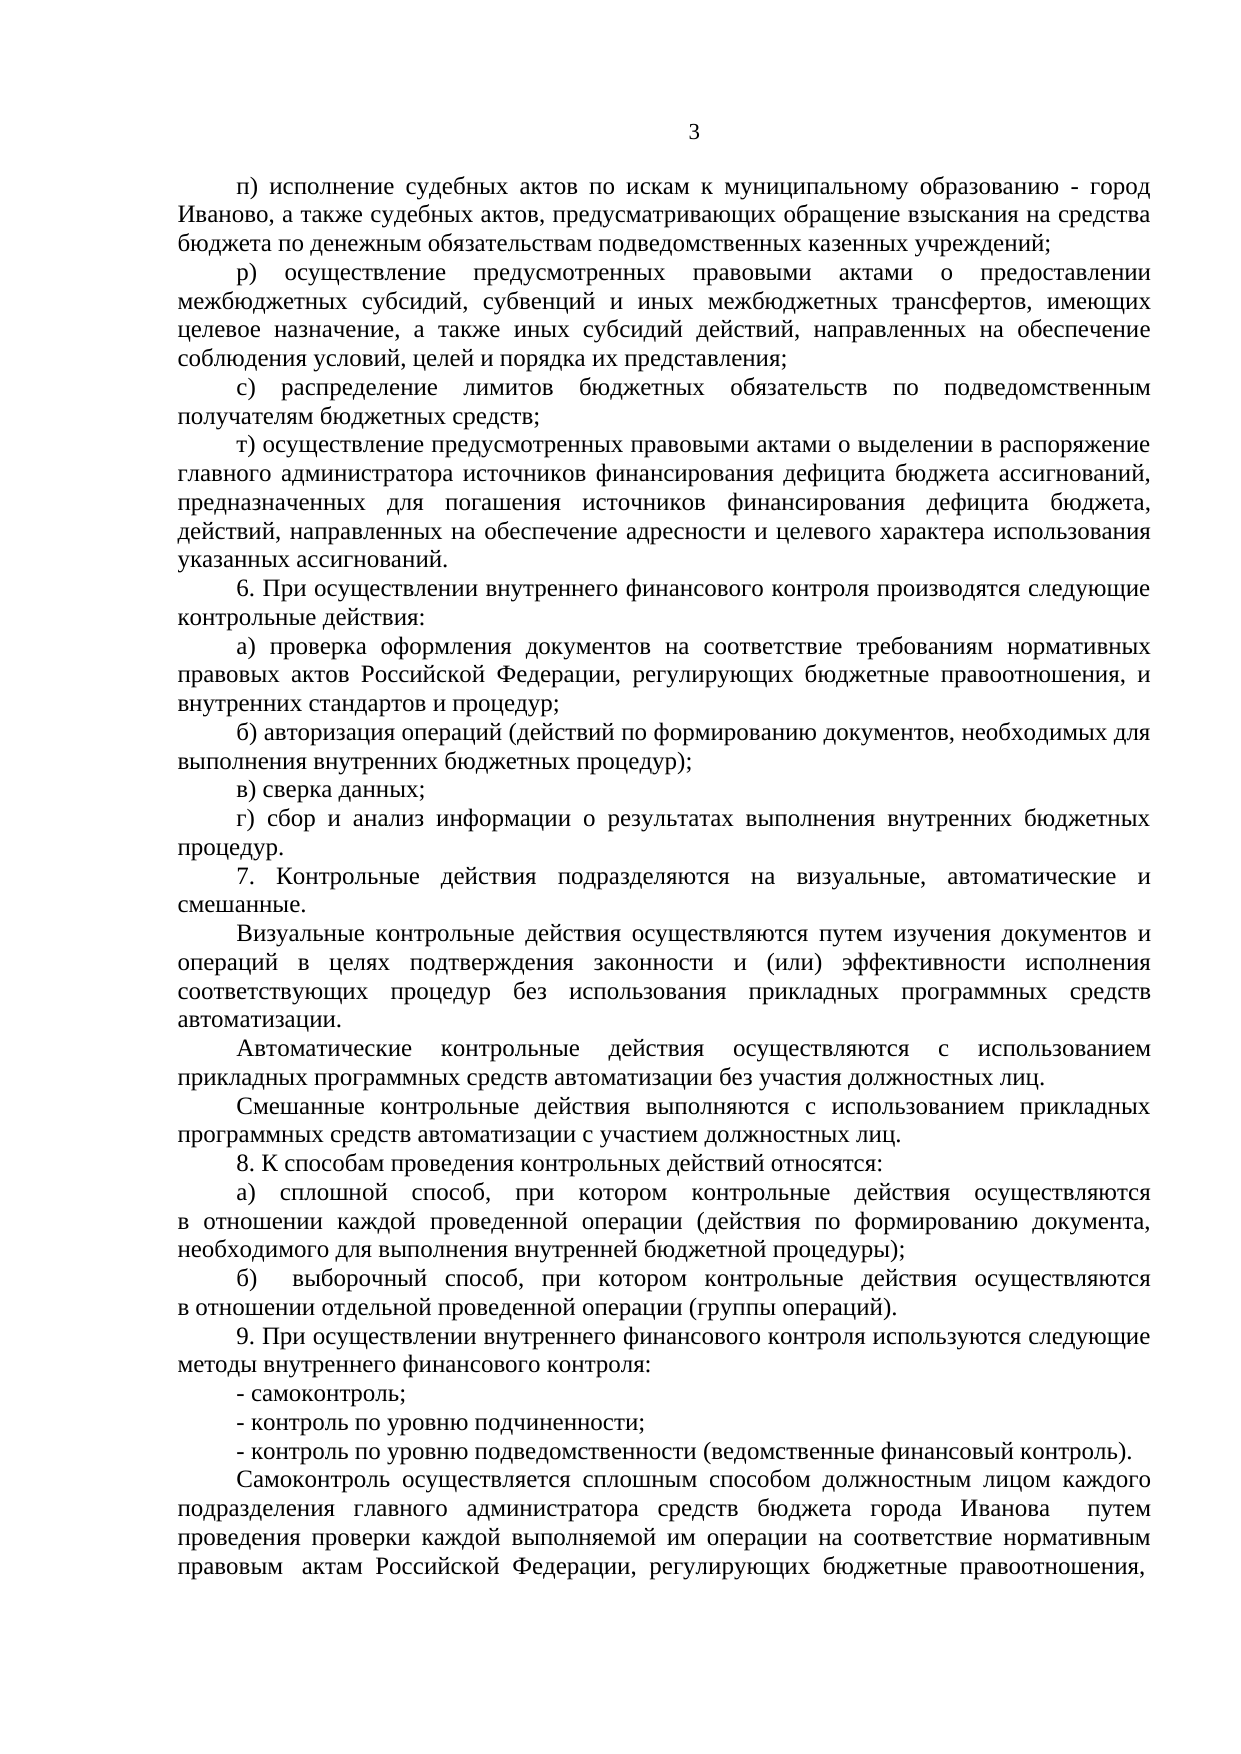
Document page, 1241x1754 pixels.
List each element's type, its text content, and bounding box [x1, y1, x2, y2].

text Автоматические контрольные действия осуществляются с использованием прикладных программных средств автоматизации без участия должностных лиц. [177, 1033, 1152, 1091]
text 6. При осуществлении внутреннего финансового контроля производятся следующие контрольные действия: [177, 573, 1152, 631]
text Самоконтроль осуществляется сплошным способом должностным лицом каждого подразделения главного администратора средств бюджета города Иванова путем проведения проверки каждой выполняемой им операции на соответствие нормативным правовым актам Российской Федерации, регулирующих бюджетные правоотношения, [177, 1464, 1152, 1579]
text 8. К способам проведения контрольных действий относятся: [177, 1148, 1152, 1177]
text а) проверка оформления документов на соответствие требованиям нормативных правовых актов Российской Федерации, регулирующих бюджетные правоотношения, и внутренних стандартов и процедур; [177, 631, 1152, 717]
text Смешанные контрольные действия выполняются с использованием прикладных программных средств автоматизации с участием должностных лиц. [177, 1091, 1152, 1148]
text б) авторизация операций (действий по формированию документов, необходимых для выполнения внутренних бюджетных процедур); [177, 717, 1152, 774]
text Визуальные контрольные действия осуществляются путем изучения документов и операций в целях подтверждения законности и (или) эффективности исполнения соответствующих процедур без использования прикладных программных средств автоматизации. [177, 918, 1152, 1033]
text р) осуществление предусмотренных правовыми актами о предоставлении межбюджетных субсидий, субвенций и иных межбюджетных трансфертов, имеющих целевое назначение, а также иных субсидий действий, направленных на обеспечение соблюдения условий, целей и порядка их представления; [177, 257, 1152, 372]
text т) осуществление предусмотренных правовыми актами о выделении в распоряжение главного администратора источников финансирования дефицита бюджета ассигнований, предназначенных для погашения источников финансирования дефицита бюджета, действий, направленных на обеспечение адресности и целевого характера использования указанных ассигнований. [177, 429, 1152, 573]
text 9. При осуществлении внутреннего финансового контроля используются следующие методы внутреннего финансового контроля: [177, 1321, 1152, 1378]
text г) сбор и анализ информации о результатах выполнения внутренних бюджетных процедур. [177, 803, 1152, 861]
text 7. Контрольные действия подразделяются на визуальные, автоматические и смешанные. [177, 861, 1152, 918]
text - самоконтроль; [177, 1378, 1152, 1407]
text в) сверка данных; [177, 774, 1152, 803]
text п) исполнение судебных актов по искам к муниципальному образованию - город Иваново, а также судебных актов, предусматривающих обращение взыскания на средства бюджета по денежным обязательствам подведомственных казенных учреждений; [177, 171, 1152, 257]
text а) сплошной способ, при котором контрольные действия осуществляются в отношении каждой проведенной операции (действия по формированию документа, необходимого для выполнения внутренней бюджетной процедуры); [177, 1177, 1152, 1263]
text б) выборочный способ, при котором контрольные действия осуществляются в отношении отдельной проведенной операции (группы операций). [177, 1263, 1152, 1321]
text - контроль по уровню подведомственности (ведомственные финансовый контроль). [177, 1436, 1152, 1464]
text - контроль по уровню подчиненности; [177, 1407, 1152, 1436]
text 3 [177, 118, 1152, 144]
text с) распределение лимитов бюджетных обязательств по подведомственным получателям бюджетных средств; [177, 372, 1152, 429]
